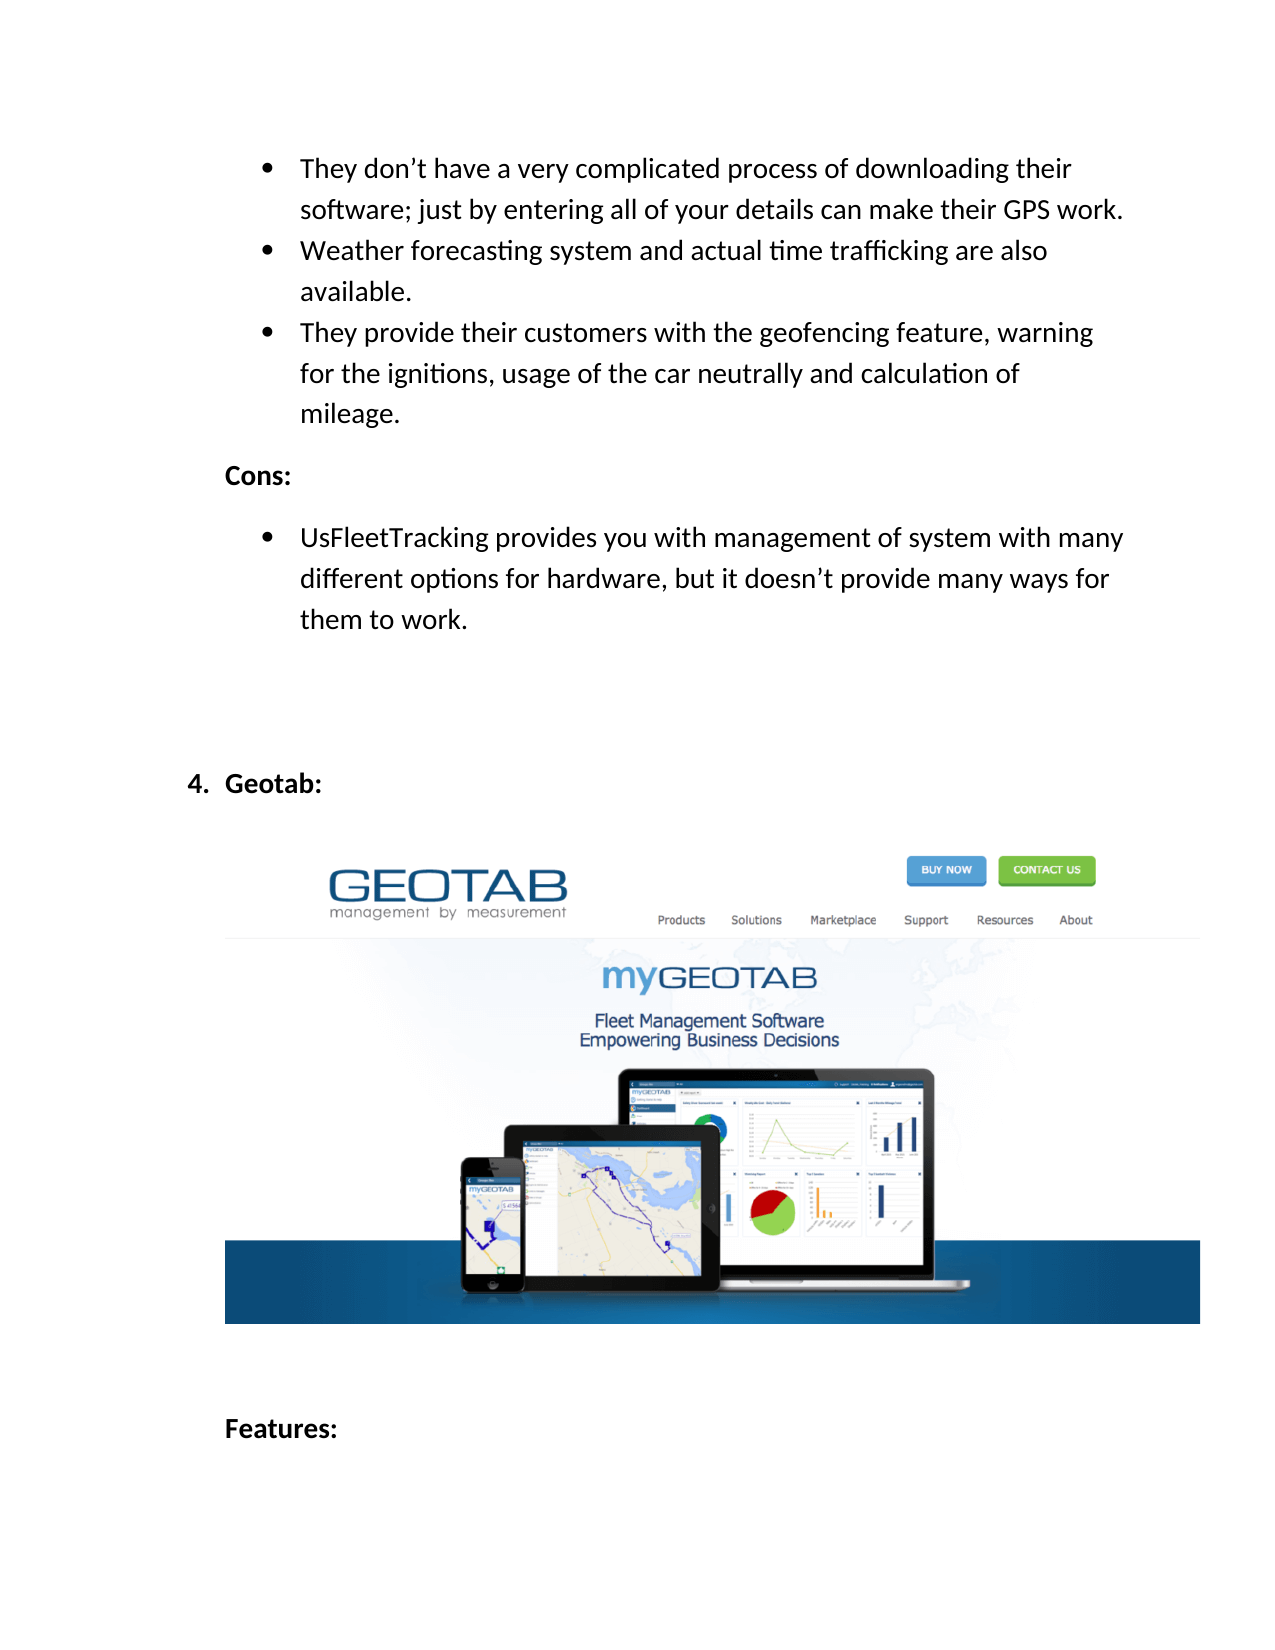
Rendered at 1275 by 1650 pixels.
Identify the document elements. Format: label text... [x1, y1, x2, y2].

text Features: [150, 1411, 1125, 1446]
list They don’t have a very complicated process of downloading their software; just by entering all of your details can make their GPS work. [262, 150, 1125, 227]
list UsFleetTracking provides you with management of system with many different options for hardware, but it doesn’t provide many ways for them to work. [262, 519, 1125, 637]
list Weather forecasting system and actual time trafficking are also available. [262, 232, 1125, 308]
text Cons: [225, 457, 1125, 493]
picture [225, 846, 1200, 1324]
list Geotab: [187, 765, 1125, 800]
list They provide their customers with the geofencing feature, warning for the ignitions, usage of the car neutrally and calculation of mileage. [262, 314, 1125, 431]
